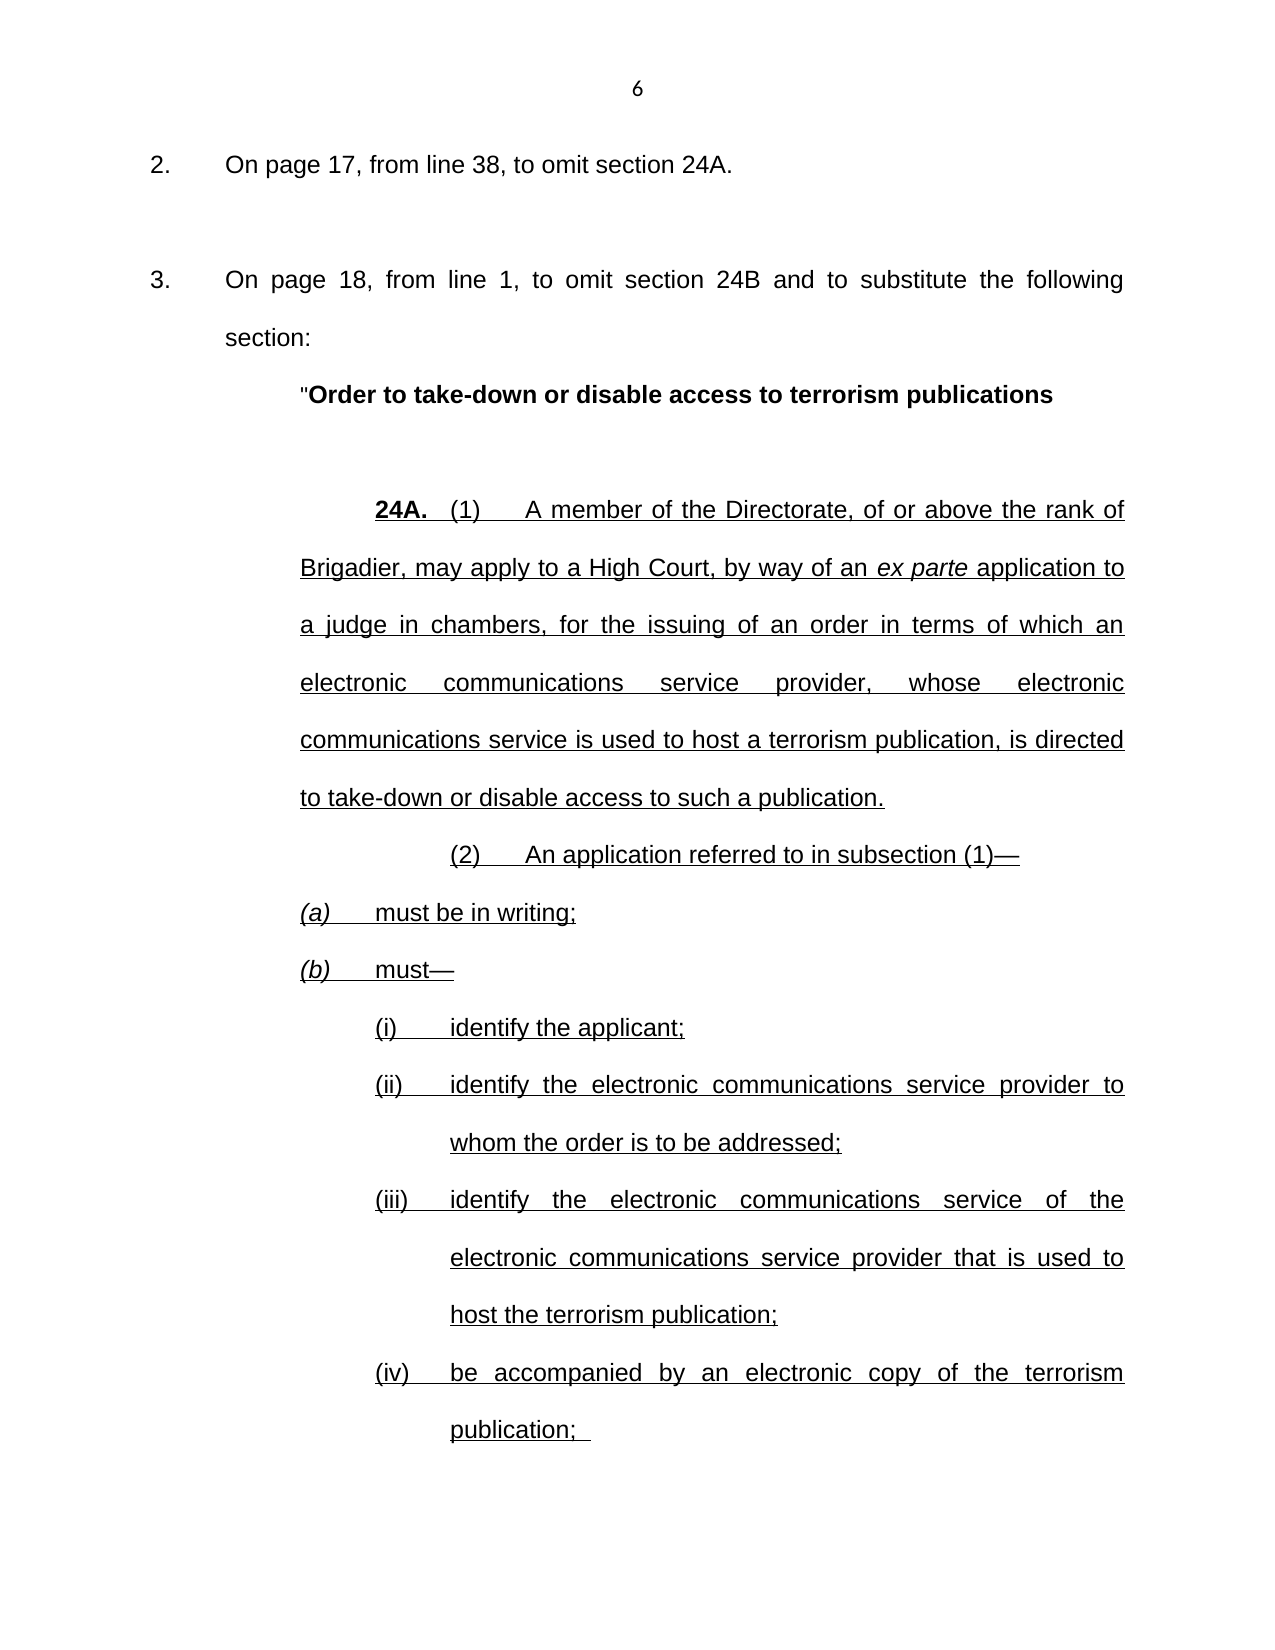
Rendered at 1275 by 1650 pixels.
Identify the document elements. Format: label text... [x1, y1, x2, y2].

text (i) identify the applicant; [375, 1012, 1125, 1041]
list 2. On page 17, from line 38, to omit section 24A. [150, 150, 1125, 179]
text (iii) identify the electronic communications service of the electronic communications service provider that is used to host the terrorism publication; [375, 1185, 1125, 1210]
text (iv) be accompanied by an electronic copy of the terrorism publication; [375, 1357, 1125, 1383]
text "Order to take-down or disable access to terrorism publications [300, 380, 1125, 409]
text (ii) identify the electronic communications service provider to whom the order is to be addressed; [375, 1070, 1125, 1095]
text (2) An application referred to in subsection (1)— [300, 840, 1125, 869]
text (ii) identify the electronic communications service provider to whom the order is to be addressed; [375, 1096, 1125, 1156]
text (iii) identify the electronic communications service of the electronic communications service provider that is used to host the terrorism publication; [375, 1211, 1125, 1329]
text 24A. (1) A member of the Directorate, of or above the rank of Brigadier, may apply to a High Court, by way of an ex parte application to a judge in chambers, for the issuing of an order in terms of which an electronic communications service provider, whose electronic communications service is used to host a terrorism publication, is directed to take-down or disable access to such a publication. [300, 579, 1125, 635]
text 24A. (1) A member of the Directorate, of or above the rank of Brigadier, may apply to a High Court, by way of an ex parte application to a judge in chambers, for the issuing of an order in terms of which an electronic communications service provider, whose electronic communications service is used to host a terrorism publication, is directed to take-down or disable access to such a publication. [300, 694, 1125, 750]
text (a) must be in writing; [300, 897, 1125, 926]
text 24A. (1) A member of the Directorate, of or above the rank of Brigadier, may apply to a High Court, by way of an ex parte application to a judge in chambers, for the issuing of an order in terms of which an electronic communications service provider, whose electronic communications service is used to host a terrorism publication, is directed to take-down or disable access to such a publication. [300, 636, 1125, 693]
text (iv) be accompanied by an electronic copy of the terrorism publication; [375, 1384, 1125, 1444]
text (b) must— [300, 955, 1125, 984]
list 3. On page 18, from line 1, to omit section 24B and to substitute the following section: [150, 265, 1125, 351]
text 24A. (1) A member of the Directorate, of or above the rank of Brigadier, may apply to a High Court, by way of an ex parte application to a judge in chambers, for the issuing of an order in terms of which an electronic communications service provider, whose electronic communications service is used to host a terrorism publication, is directed to take-down or disable access to such a publication. [300, 751, 1125, 811]
text 24A. (1) A member of the Directorate, of or above the rank of Brigadier, may apply to a High Court, by way of an ex parte application to a judge in chambers, for the issuing of an order in terms of which an electronic communications service provider, whose electronic communications service is used to host a terrorism publication, is directed to take-down or disable access to such a publication. [300, 495, 1125, 578]
